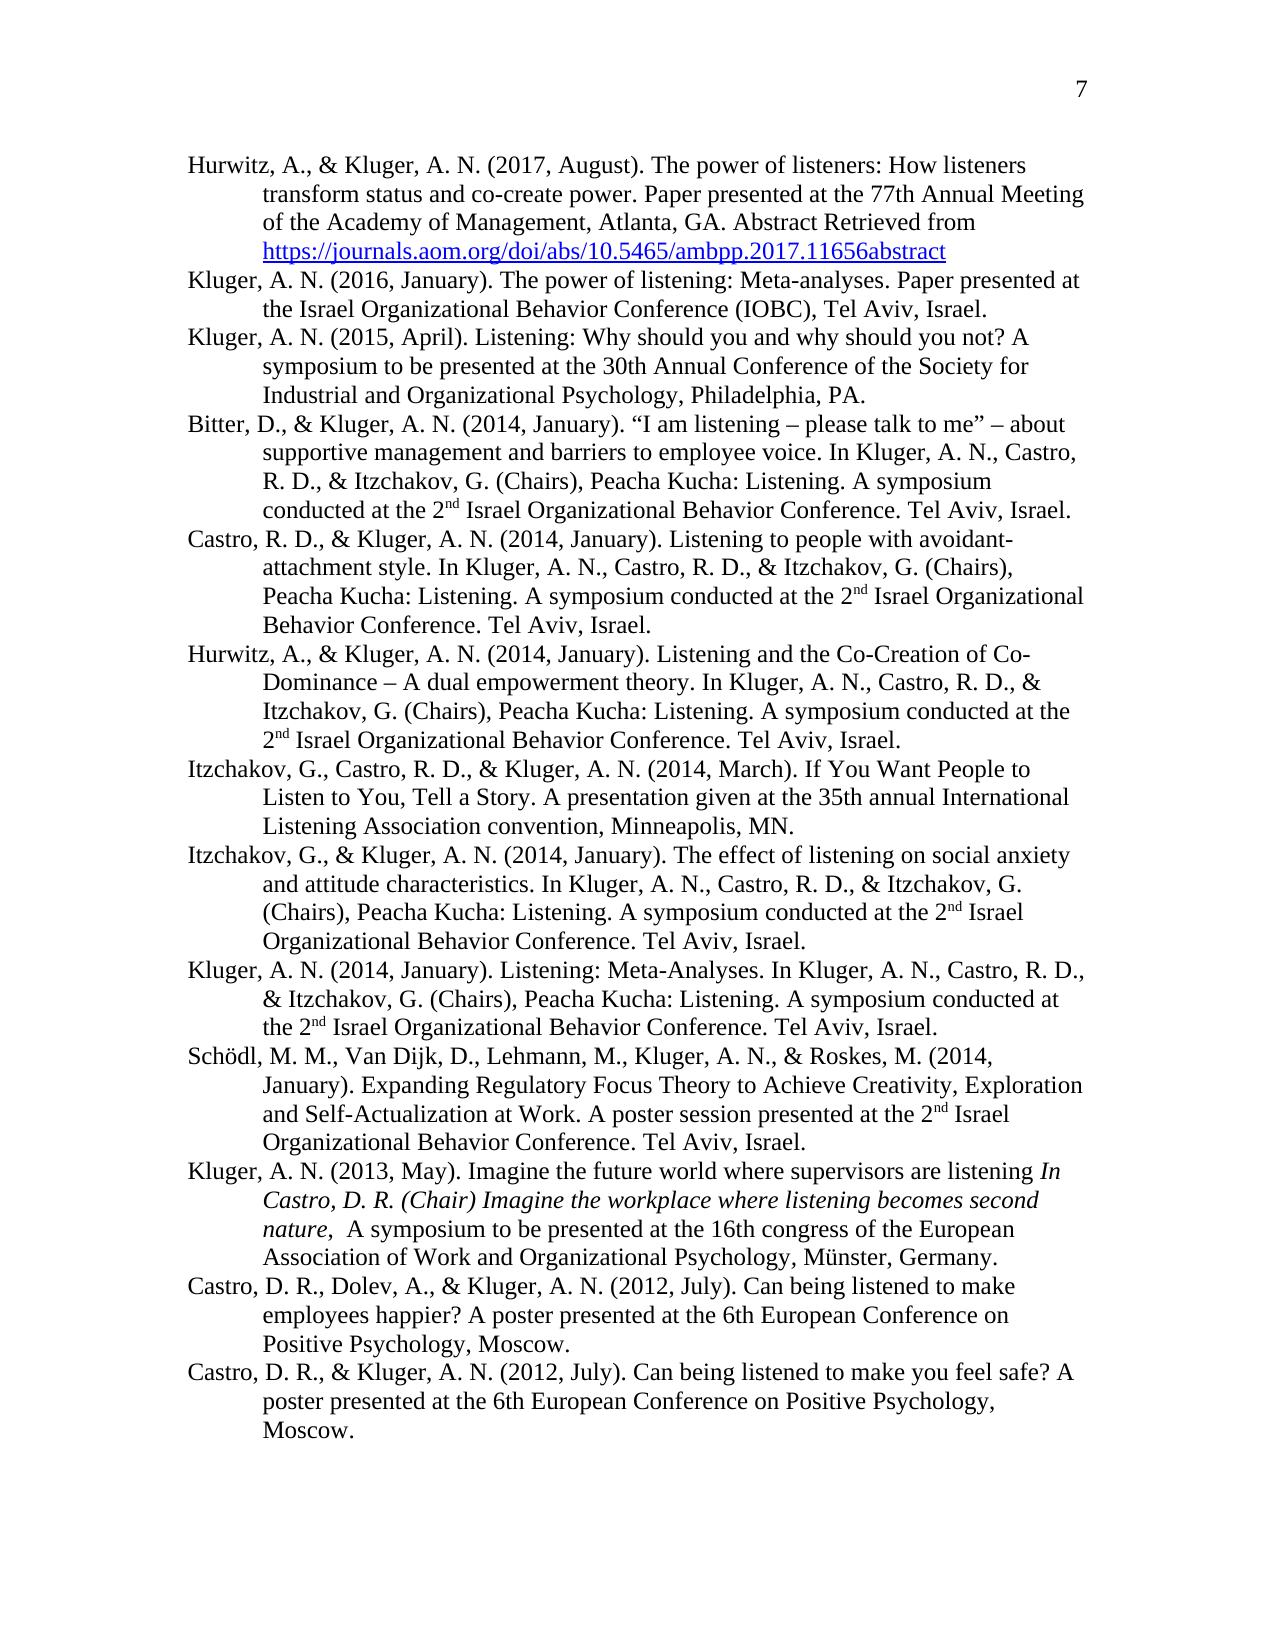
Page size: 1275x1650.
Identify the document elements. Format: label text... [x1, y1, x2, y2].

text Hurwitz, A., & Kluger, A. N. (2017, August). The power of listeners: How listeners transform status and co-create power. Paper presented at the 77th Annual Meeting of the Academy of Management, Atlanta, GA. Abstract Retrieved from https://journals.aom.org/doi/abs/10.5465/ambpp.2017.11656abstract [187, 150, 1088, 265]
text Itzchakov, G., & Kluger, A. N. (2014, January). The effect of listening on social anxiety and attitude characteristics. In Kluger, A. N., Castro, R. D., & Itzchakov, G. (Chairs), Peacha Kucha: Listening. A symposium conducted at the 2nd Israel Organizational Behavior Conference. Tel Aviv, Israel. [187, 840, 1088, 955]
text Itzchakov, G., Castro, R. D., & Kluger, A. N. (2014, March). If You Want People to Listen to You, Tell a Story. A presentation given at the 35th annual International Listening Association convention, Minneapolis, MN. [187, 754, 1088, 840]
text Castro, D. R., & Kluger, A. N. (2012, July). Can being listened to make you feel safe? A poster presented at the 6th European Conference on Positive Psychology, Moscow. [187, 1357, 1088, 1444]
text Kluger, A. N. (2013, May). Imagine the future world where supervisors are listening In Castro, D. R. (Chair) Imagine the workplace where listening becomes second nature, A symposium to be presented at the 16th congress of the European Association of Work and Organizational Psychology, Münster, Germany. [187, 1156, 1088, 1271]
text Kluger, A. N. (2014, January). Listening: Meta-Analyses. In Kluger, A. N., Castro, R. D., & Itzchakov, G. (Chairs), Peacha Kucha: Listening. A symposium conducted at the 2nd Israel Organizational Behavior Conference. Tel Aviv, Israel. [187, 955, 1088, 1041]
text Schödl, M. M., Van Dijk, D., Lehmann, M., Kluger, A. N., & Roskes, M. (2014, January). Expanding Regulatory Focus Theory to Achieve Creativity, Exploration and Self-Actualization at Work. A poster session presented at the 2nd Israel Organizational Behavior Conference. Tel Aviv, Israel. [187, 1041, 1088, 1156]
text Kluger, A. N. (2015, April). Listening: Why should you and why should you not? A symposium to be presented at the 30th Annual Conference of the Society for Industrial and Organizational Psychology, Philadelphia, PA. [187, 322, 1088, 409]
text Castro, D. R., Dolev, A., & Kluger, A. N. (2012, July). Can being listened to make employees happier? A poster presented at the 6th European Conference on Positive Psychology, Moscow. [187, 1271, 1088, 1357]
text Hurwitz, A., & Kluger, A. N. (2014, January). Listening and the Co-Creation of Co-Dominance – A dual empowerment theory. In Kluger, A. N., Castro, R. D., & Itzchakov, G. (Chairs), Peacha Kucha: Listening. A symposium conducted at the 2nd Israel Organizational Behavior Conference. Tel Aviv, Israel. [187, 639, 1088, 754]
text Kluger, A. N. (2016, January). The power of listening: Meta-analyses. Paper presented at the Israel Organizational Behavior Conference (IOBC), Tel Aviv, Israel. [187, 265, 1088, 322]
text Castro, R. D., & Kluger, A. N. (2014, January). Listening to people with avoidant-attachment style. In Kluger, A. N., Castro, R. D., & Itzchakov, G. (Chairs), Peacha Kucha: Listening. A symposium conducted at the 2nd Israel Organizational Behavior Conference. Tel Aviv, Israel. [187, 524, 1088, 639]
text Bitter, D., & Kluger, A. N. (2014, January). “I am listening – please talk to me” – about supportive management and barriers to employee voice. In Kluger, A. N., Castro, R. D., & Itzchakov, G. (Chairs), Peacha Kucha: Listening. A symposium conducted at the 2nd Israel Organizational Behavior Conference. Tel Aviv, Israel. [187, 409, 1088, 524]
